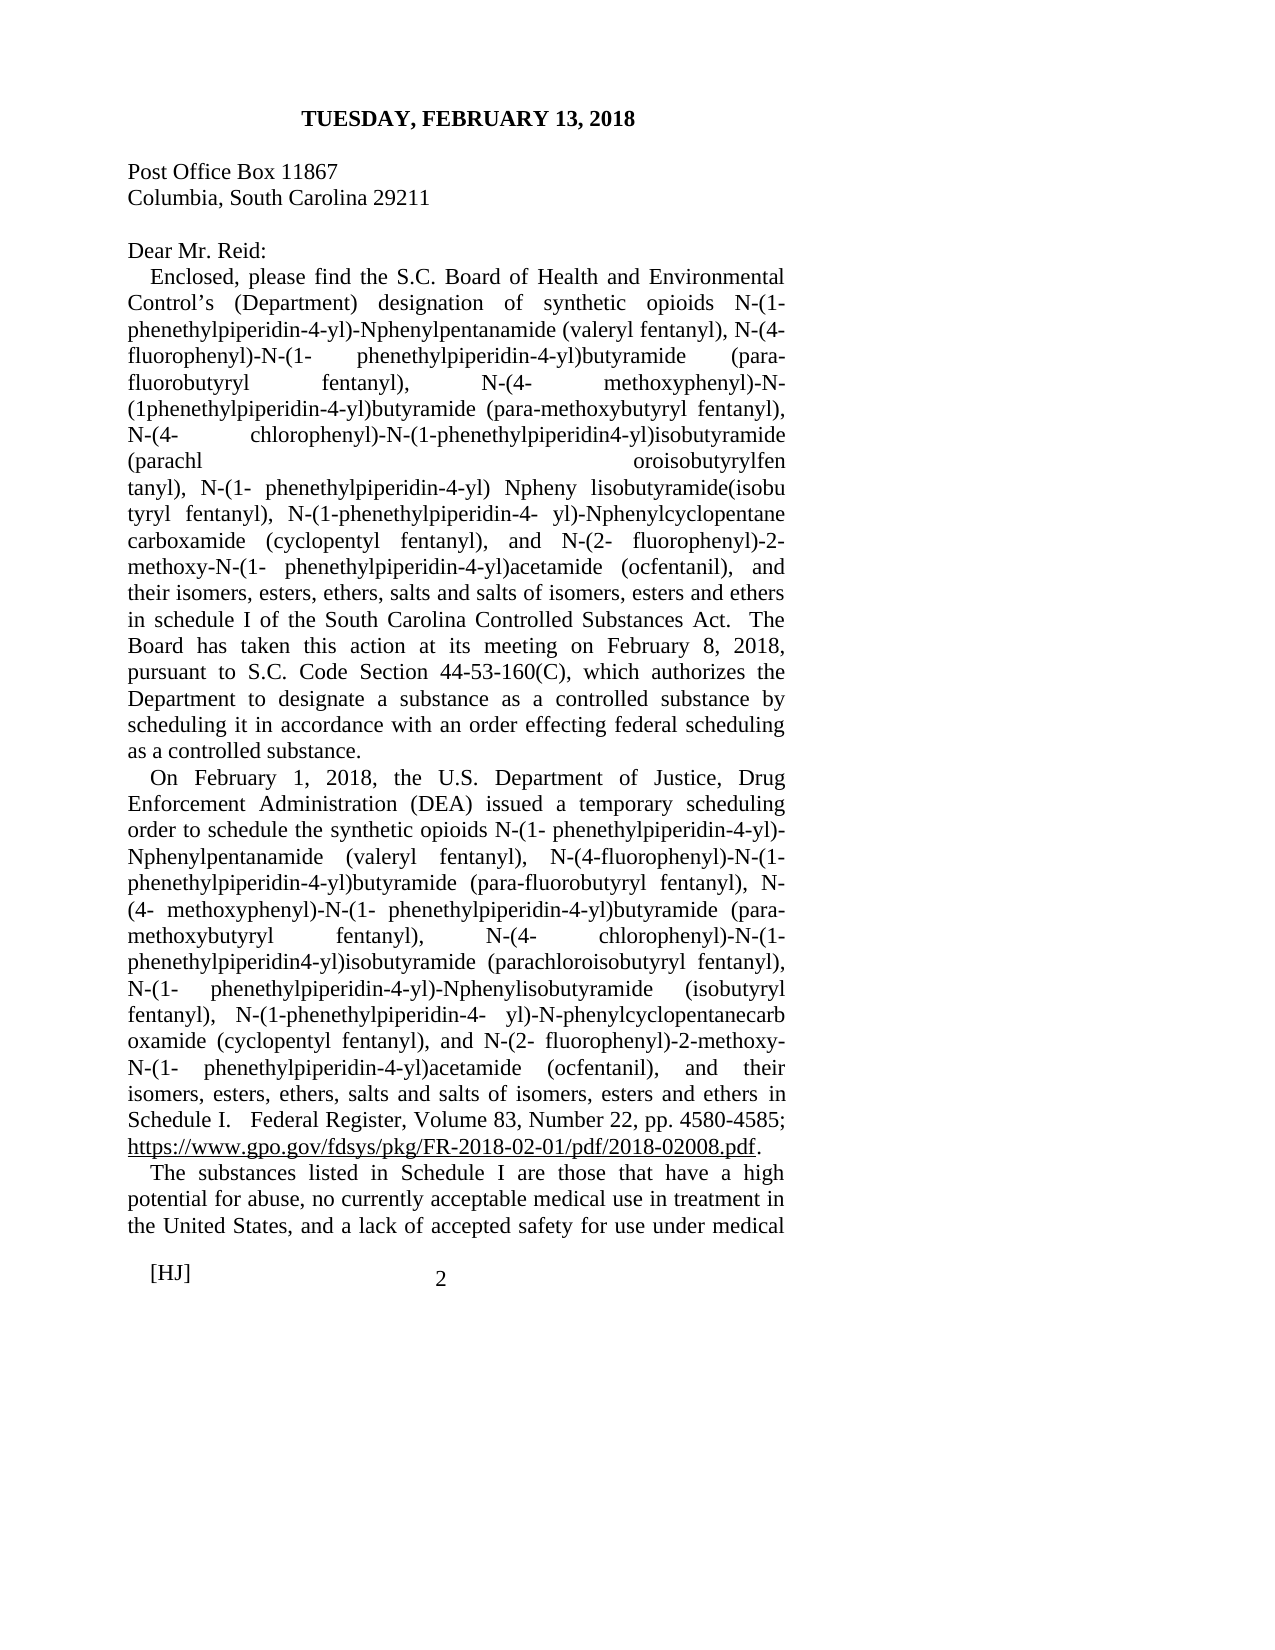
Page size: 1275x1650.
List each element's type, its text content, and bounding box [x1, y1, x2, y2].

text Dear Mr. Reid: [127, 237, 786, 263]
text Enclosed, please find the S.C. Board of Health and Environmental Control’s (Department) designation of synthetic opioids N-(1- phenethylpiperidin-4-yl)-Nphenylpentanamide (valeryl fentanyl), N-(4-fluorophenyl)-N-(1- phenethylpiperidin-4-yl)butyramide (para-fluorobutyryl fentanyl), N-(4- methoxyphenyl)-N-(1phenethylpiperidin-4-yl)butyramide (para-methoxybutyryl fentanyl), N-(4- chlorophenyl)-N-(1-phenethylpiperidin4-yl)isobutyramide (parachl oroisobutyrylfen tanyl), N-(1- phenethylpiperidin-4-yl) Npheny lisobutyramide(isobu tyryl fentanyl), N-(1-phenethylpiperidin-4- yl)-Nphenylcyclopentane carboxamide (cyclopentyl fentanyl), and N-(2- fluorophenyl)-2-methoxy-N-(1- phenethylpiperidin-4-yl)acetamide (ocfentanil), and their isomers, esters, ethers, salts and salts of isomers, esters and ethers in schedule I of the South Carolina Controlled Substances Act. The Board has taken this action at its meeting on February 8, 2018, pursuant to S.C. Code Section 44-53-160(C), which authorizes the Department to designate a substance as a controlled substance by scheduling it in accordance with an order effecting federal scheduling as a controlled substance. [127, 263, 786, 764]
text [127, 1159, 786, 1238]
text Columbia, South Carolina 29211 [127, 184, 786, 210]
text On February 1, 2018, the U.S. Department of Justice, Drug Enforcement Administration (DEA) issued a temporary scheduling order to schedule the synthetic opioids N-(1- phenethylpiperidin-4-yl)-Nphenylpentanamide (valeryl fentanyl), N-(4-fluorophenyl)-N-(1- phenethylpiperidin-4-yl)butyramide (para-fluorobutyryl fentanyl), N-(4- methoxyphenyl)-N-(1- phenethylpiperidin-4-yl)butyramide (para-methoxybutyryl fentanyl), N-(4- chlorophenyl)-N-(1-phenethylpiperidin4-yl)isobutyramide (parachloroisobutyryl fentanyl), N-(1- phenethylpiperidin-4-yl)-Nphenylisobutyramide (isobutyryl fentanyl), N-(1-phenethylpiperidin-4- yl)-N-phenylcyclopentanecarb oxamide (cyclopentyl fentanyl), and N-(2- fluorophenyl)-2-methoxy-N-(1- phenethylpiperidin-4-yl)acetamide (ocfentanil), and their isomers, esters, ethers, salts and salts of isomers, esters and ethers in Schedule I. Federal Register, Volume 83, Number 22, pp. 4580-4585; https://www.gpo.gov/fdsys/pkg/FR-2018-02-01/pdf/2018-02008.pdf. [127, 764, 786, 1159]
text Post Office Box 11867 [127, 158, 786, 184]
